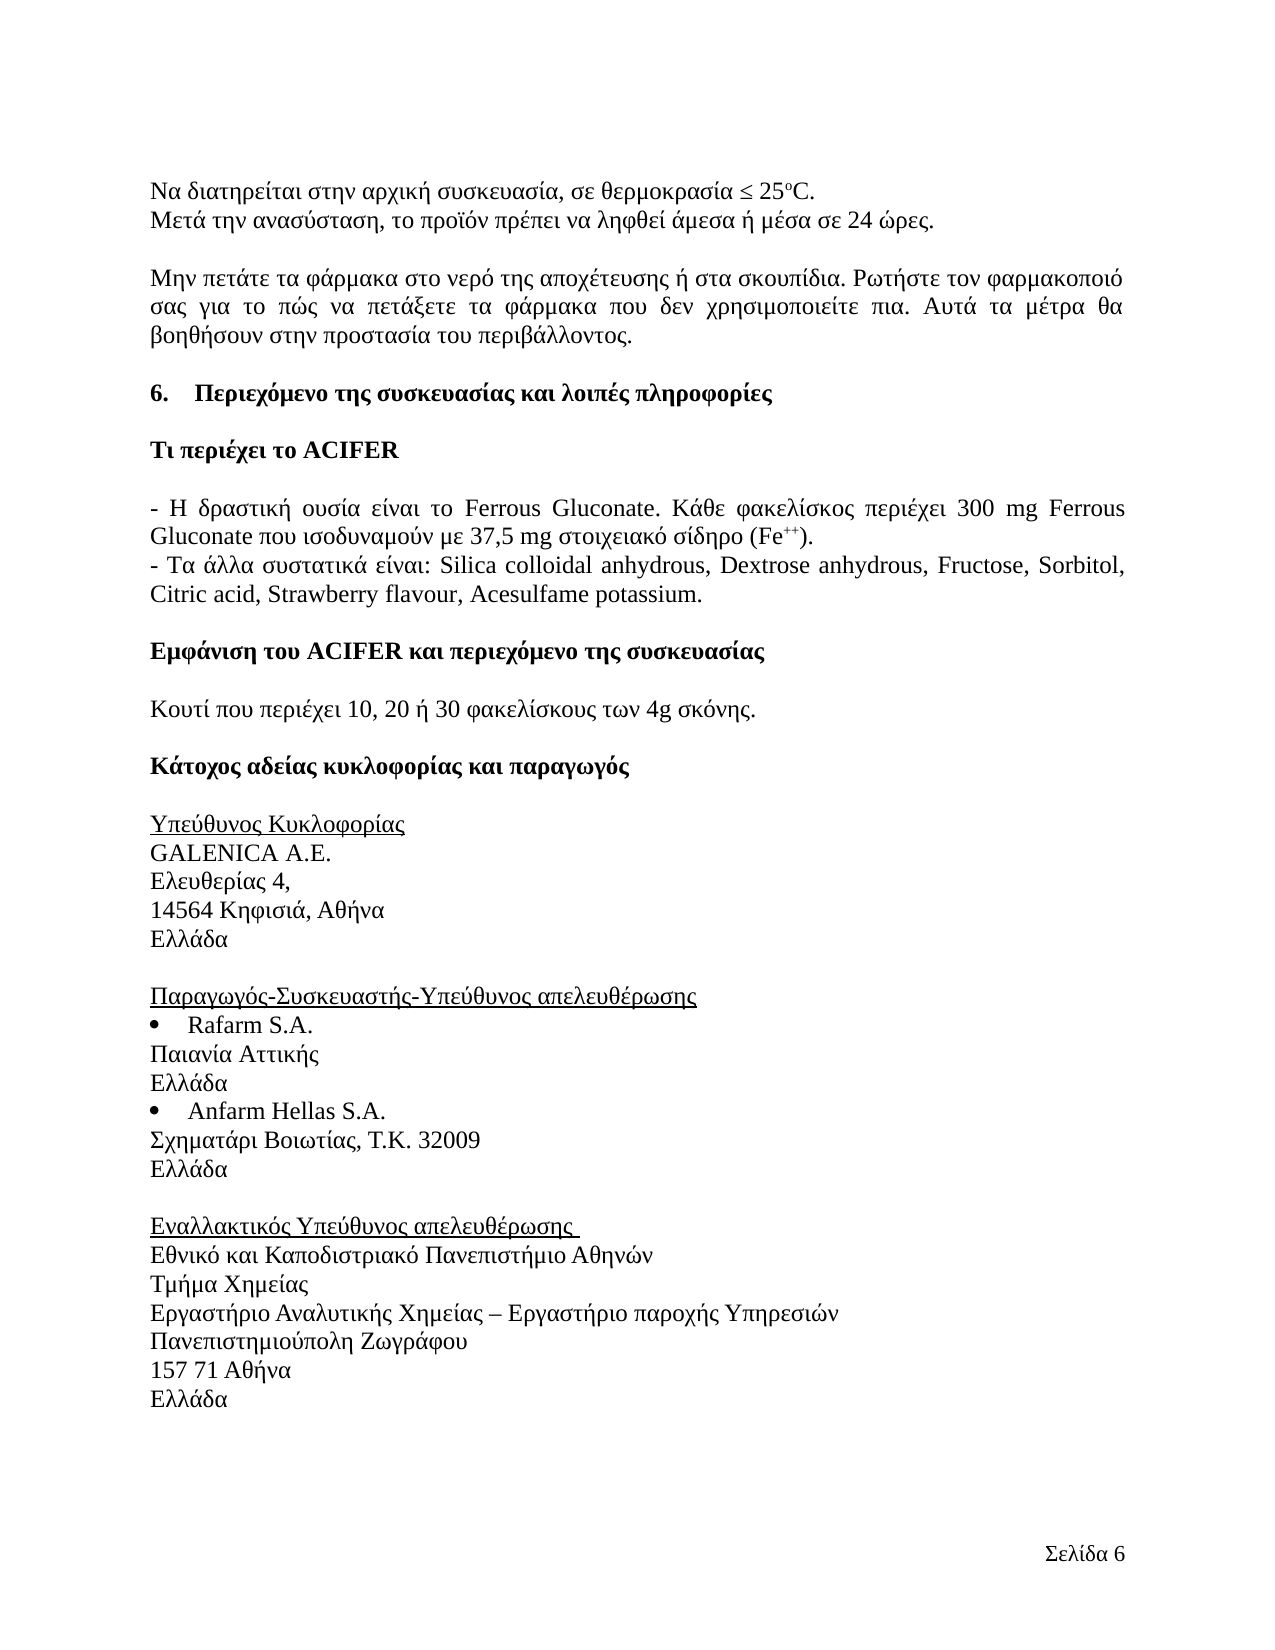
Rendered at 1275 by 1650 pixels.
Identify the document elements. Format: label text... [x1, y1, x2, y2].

text - Η δραστική ουσία είναι το Ferrous Gluconate. Κάθε φακελίσκος περιέχει 300 mg Ferrous Gluconate που ισοδυναμούν με 37,5 mg στοιχειακό σίδηρο (Fe++). [150, 493, 1125, 550]
list Περιεχόμενο της συσκευασίας και λοιπές πληροφορίες [150, 378, 1125, 406]
text 157 71 Αθήνα [150, 1355, 1125, 1384]
text Ελλάδα [150, 1068, 1125, 1096]
text Εμφάνιση του ACIFER και περιεχόμενο της συσκευασίας [150, 636, 1125, 665]
text Υπεύθυνος Κυκλοφορίας [150, 809, 1125, 838]
text Ελλάδα [150, 1384, 1125, 1413]
text Κάτοχος αδείας κυκλοφορίας και παραγωγός [150, 751, 1125, 780]
list Anfarm Hellas S.A. [150, 1096, 1125, 1125]
text Ελλάδα [150, 924, 1125, 953]
text Παιανία Αττικής [150, 1039, 1125, 1068]
text GALENICA Α.Ε. [150, 838, 1125, 866]
text 14564 Κηφισιά, Αθήνα [150, 895, 1125, 924]
text Σχηματάρι Βοιωτίας, Τ.Κ. 32009 [150, 1125, 1125, 1154]
text Εθνικό και Καποδιστριακό Πανεπιστήμιο Αθηνών [150, 1240, 1125, 1269]
text - Τα άλλα συστατικά είναι: Silica colloidal anhydrous, Dextrose anhydrous, Fructose, Sorbitol, Citric acid, Strawberry flavour, Acesulfame potassium. [150, 550, 1125, 608]
list Μην πετάτε τα φάρμακα στο νερό της αποχέτευσης ή στα σκουπίδια. Ρωτήστε τον φαρμακοποιό σας για το πώς να πετάξετε τα φάρμακα που δεν χρησιμοποιείτε πια. Αυτά τα μέτρα θα βοηθήσουν στην προστασία του περιβάλλοντος. [150, 263, 1125, 349]
text Τμήμα Χημείας [150, 1269, 1125, 1298]
text Μετά την ανασύσταση, το προϊόν πρέπει να ληφθεί άμεσα ή μέσα σε 24 ώρες. [150, 205, 1125, 234]
text Εργαστήριο Αναλυτικής Χημείας – Εργαστήριο παροχής Υπηρεσιών [150, 1298, 1125, 1326]
list Rafarm S.A. [150, 1010, 1125, 1039]
text Πανεπιστημιούπολη Ζωγράφου [150, 1326, 1125, 1355]
text Κουτί που περιέχει 10, 20 ή 30 φακελίσκους των 4g σκόνης. [150, 694, 1125, 723]
text Να διατηρείται στην αρχική συσκευασία, σε θερμοκρασία ≤ 25οC. [150, 176, 1125, 205]
text Τι περιέχει το ACIFER [150, 435, 1125, 464]
text Παραγωγός-Συσκευαστής-Υπεύθυνος απελευθέρωσης [150, 981, 1125, 1010]
text Ελευθερίας 4, [150, 866, 1125, 895]
text Ελλάδα [150, 1154, 1125, 1183]
text Εναλλακτικός Υπεύθυνος απελευθέρωσης [150, 1211, 1125, 1240]
